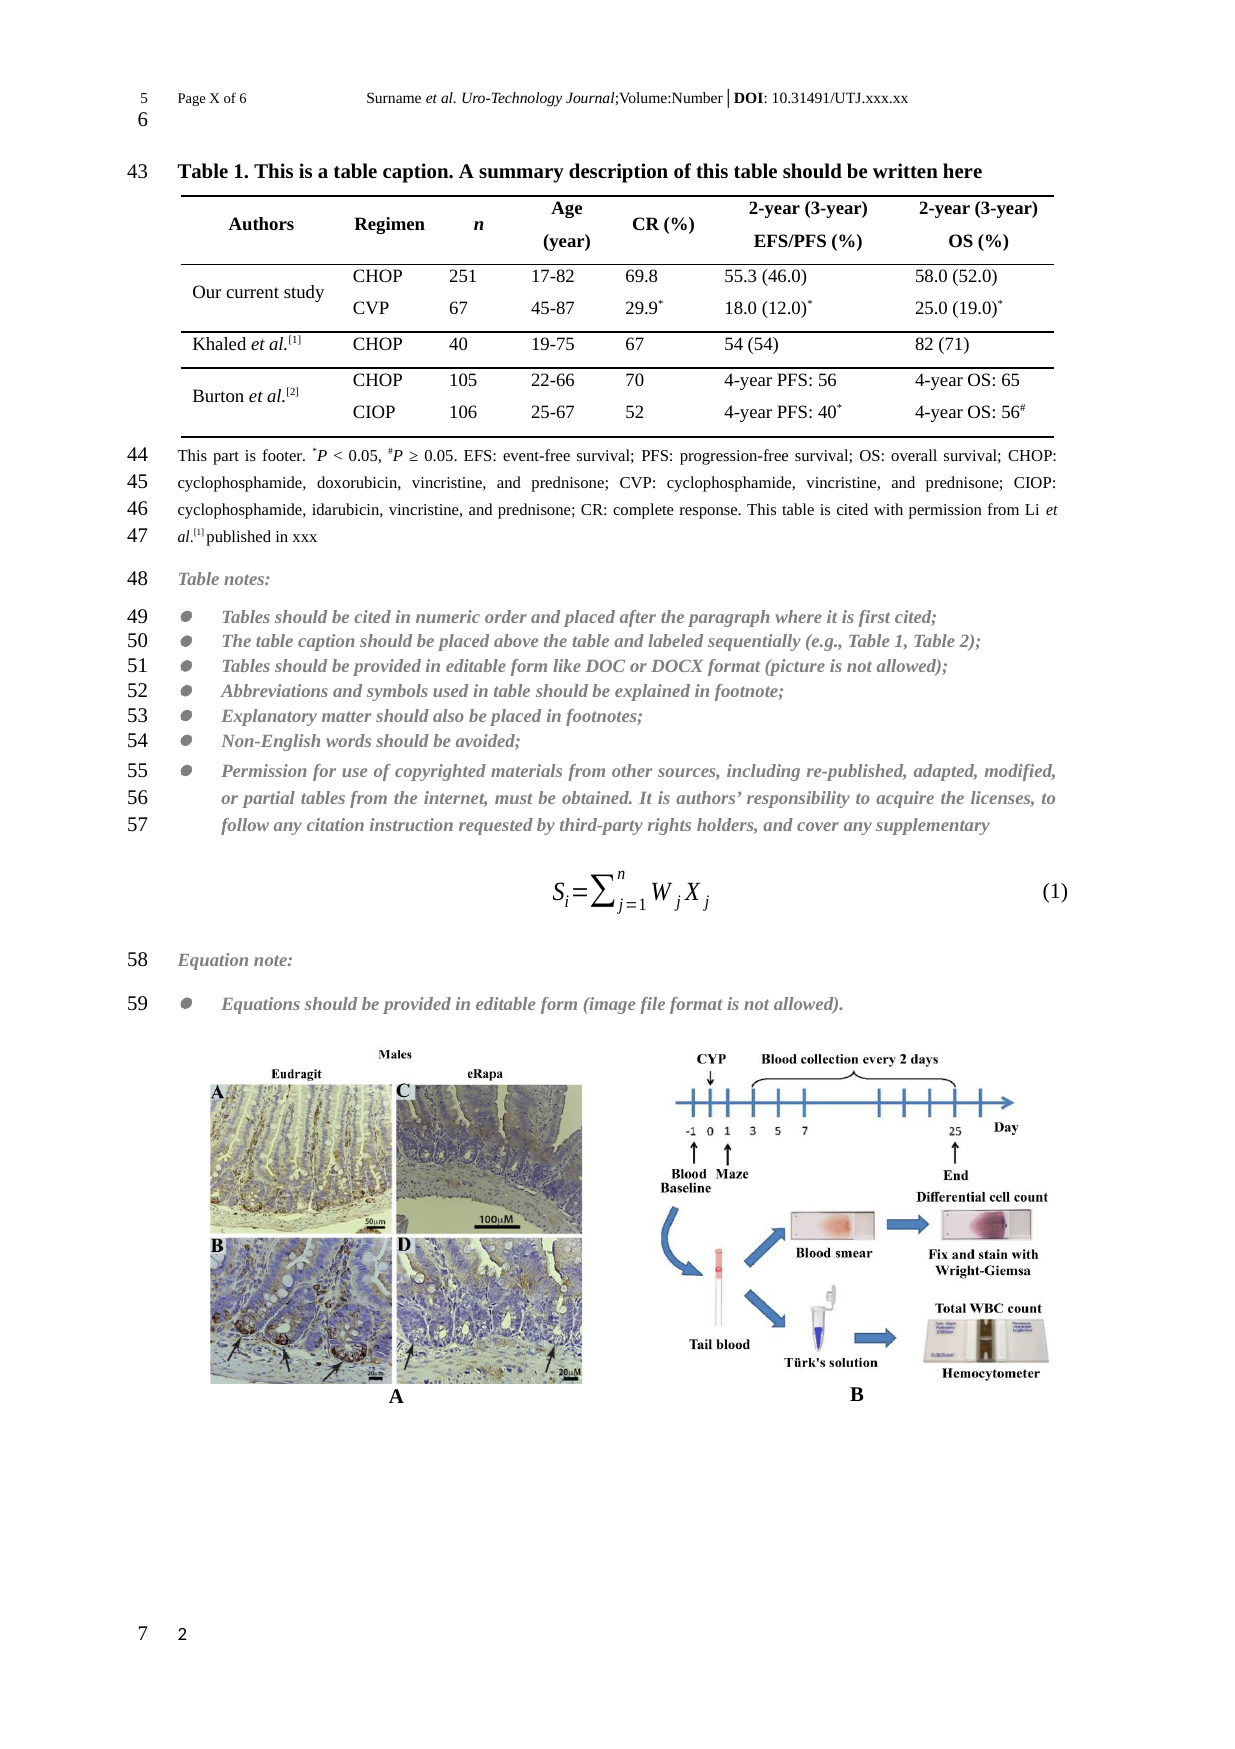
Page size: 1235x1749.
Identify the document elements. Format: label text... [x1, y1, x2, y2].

table_cell 70 52 [614, 369, 713, 436]
table_cell CHOP CVP [341, 265, 438, 331]
list Abbreviations and symbols used in table should be explained in footnote; [177, 680, 1057, 701]
table_header Age (year) [520, 197, 614, 263]
table_cell 55.3 (46.0) 18.0 (12.0)* [713, 265, 903, 331]
list Non-English words should be avoided; [177, 729, 1057, 751]
text Equation note: [177, 944, 1057, 971]
list Permission for use of copyrighted materials from other sources, including re-published, adapted, modified, or partial tables from the internet, must be obtained. It is authors’ responsibility to acquire the licenses, to follow any citation instruction requested by third-party rights holders, and cover any supplementary [177, 754, 1057, 836]
table_cell 69.8 29.9* [614, 265, 713, 331]
list Equations should be provided in editable form (image file format is not allowed). [177, 987, 1057, 1014]
table_cell CHOP CIOP [341, 369, 438, 436]
table_cell 22-66 25-67 [520, 369, 614, 436]
picture [210, 1046, 583, 1384]
table_header [157, 852, 1032, 927]
table_cell 4-year PFS: 56 4-year PFS: 40* [713, 369, 903, 436]
table_header n [438, 197, 519, 263]
table_header 2-year (3-year) EFS/PFS (%) [713, 197, 903, 263]
table_cell 251 67 [438, 265, 519, 331]
table_header A [166, 1047, 627, 1424]
table_header Authors [181, 197, 341, 263]
table_cell 40 [438, 333, 519, 367]
table_cell 82 (71) [904, 333, 1054, 367]
text This part is footer. *P < 0.05, #P ≥ 0.05. EFS: event-free survival; PFS: progression-free survival; OS: overall survival; CHOP: cyclophosphamide, doxorubicin, vincristine, and prednisone; CVP: cyclophosphamide, vincristine, and prednisone; CIOP: cyclophosphamide, idarubicin, vincristine, and prednisone; CR: complete response. This table is cited with permission from Li et al.[1] published in xxx [177, 438, 1057, 546]
table_cell 105 106 [438, 369, 519, 436]
table_cell Khaled et al.[1] [181, 333, 341, 367]
list The table caption should be placed above the table and labeled sequentially (e.g., Table 1, Table 2); [177, 630, 1057, 652]
table_cell 67 [614, 333, 713, 367]
table_cell 54 (54) [713, 333, 903, 367]
text Table notes: [177, 562, 1057, 589]
table_header (1) [1033, 852, 1078, 927]
table_cell 4-year OS: 65 4-year OS: 56# [904, 369, 1054, 436]
picture [644, 1046, 1053, 1382]
table_header CR (%) [614, 197, 713, 263]
list Tables should be cited in numeric order and placed after the paragraph where it is first cited; [177, 606, 1057, 627]
table_cell 19-75 [520, 333, 614, 367]
table_header 2-year (3-year) OS (%) [904, 197, 1054, 263]
table_cell CHOP [341, 333, 438, 367]
list Tables should be provided in editable form like DOC or DOCX format (picture is not allowed); [177, 655, 1057, 677]
list Explanatory matter should also be placed in footnotes; [177, 705, 1057, 726]
table_header B [627, 1047, 1087, 1424]
table_cell 17-82 45-87 [520, 265, 614, 331]
table_cell 58.0 (52.0) 25.0 (19.0)* [904, 265, 1054, 331]
text Table 1. This is a table caption. A summary description of this table should be written here [177, 159, 1057, 183]
table_cell Our current study [181, 265, 341, 331]
table_header Regimen [341, 197, 438, 263]
table_cell Burton et al.[2] [181, 369, 341, 436]
